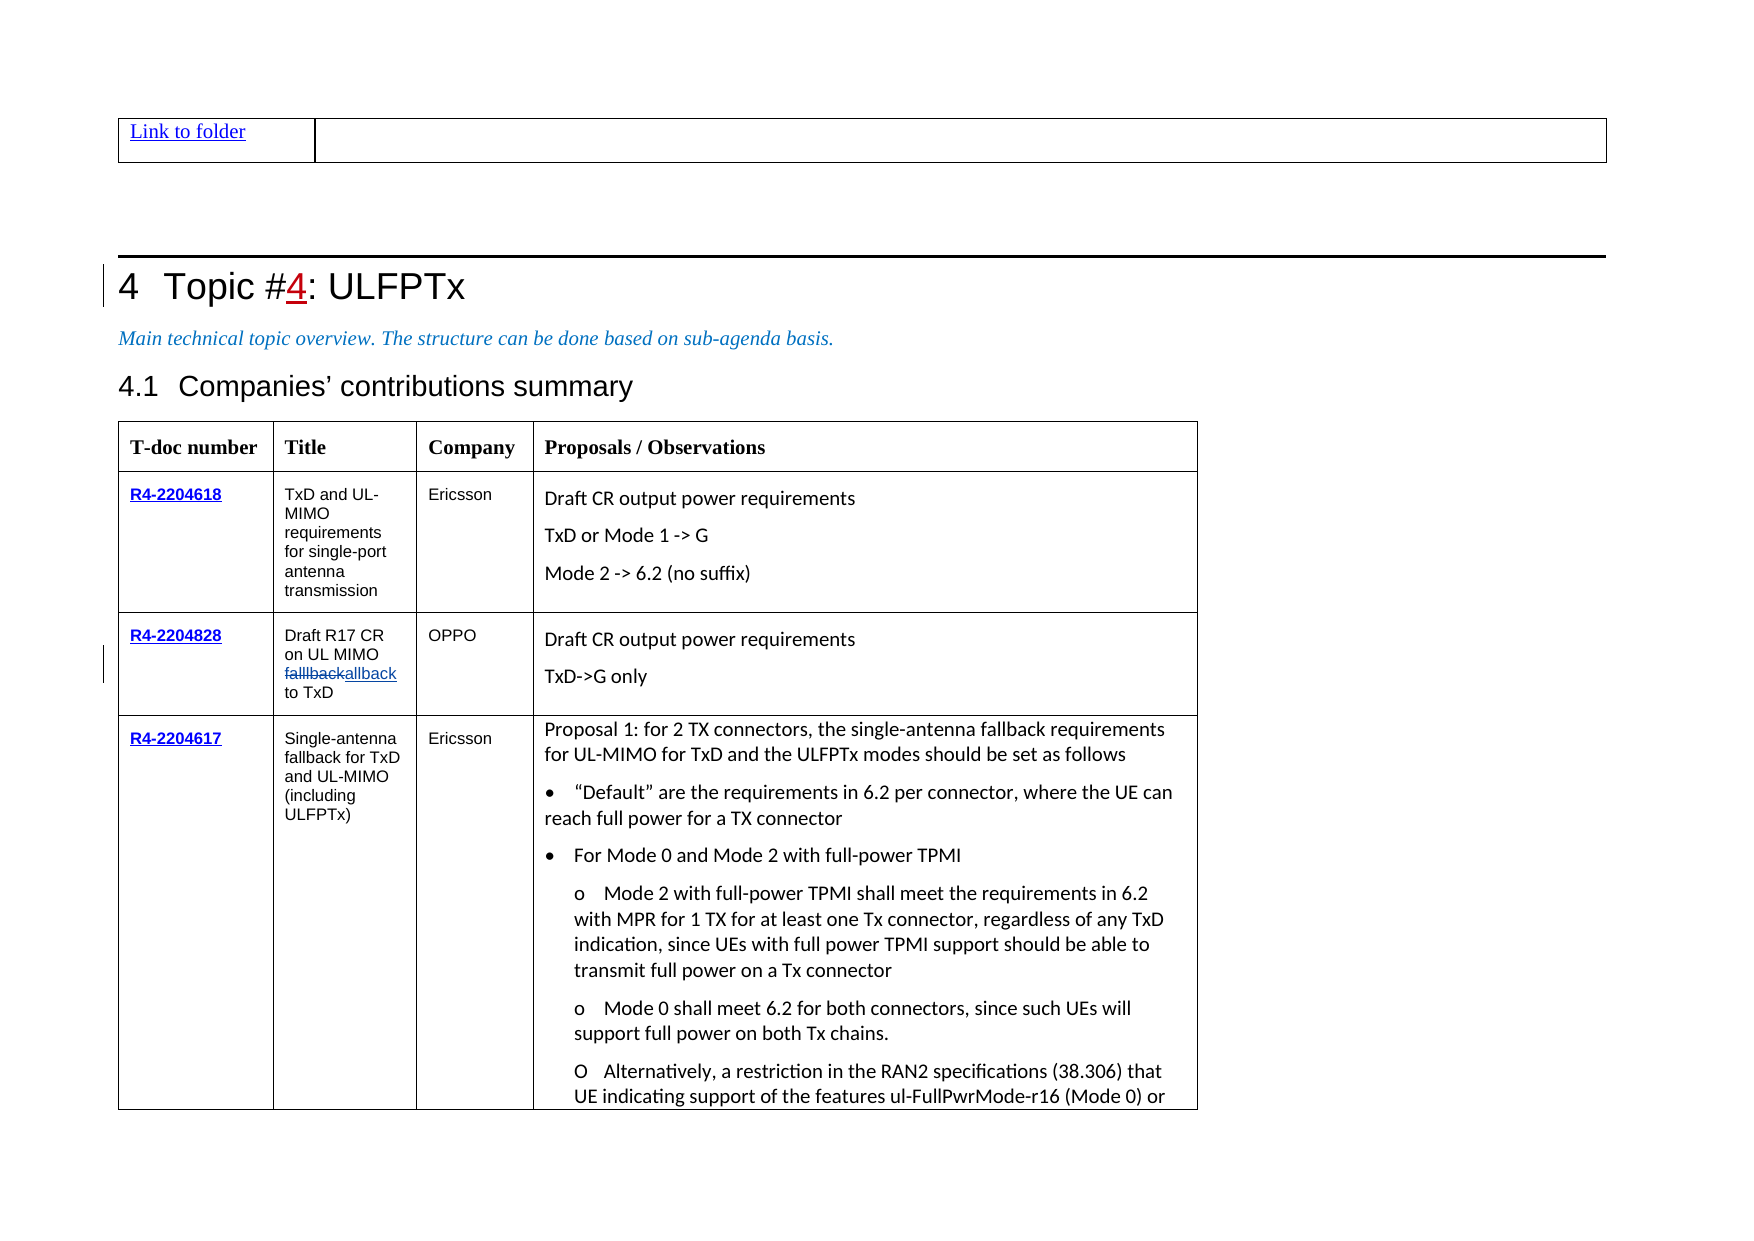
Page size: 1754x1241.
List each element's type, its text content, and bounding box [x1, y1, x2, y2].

table_header Company [417, 422, 533, 471]
table_header T-doc number [119, 422, 273, 471]
table_cell Ericsson [417, 472, 533, 612]
table_cell Draft CR output power requirements TxD->G only [534, 613, 1197, 715]
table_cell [274, 716, 416, 1109]
table_cell OPPO [417, 613, 533, 715]
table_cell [534, 716, 1197, 1109]
table_cell R4-2204617 [119, 716, 273, 1109]
table_cell [316, 119, 1606, 162]
table_header Title [274, 422, 416, 471]
table_cell Draft R17 CR on UL MIMO to TxD [274, 613, 416, 715]
subtitle Topic #: ULFPTx [118, 258, 1606, 307]
table_cell R4-2204828 [119, 613, 273, 715]
table_header Proposals / Observations [534, 422, 1197, 471]
subtitle Companies’ contributions summary [118, 369, 1606, 402]
table_cell TxD and UL-MIMO requirements for single-port antenna transmission [274, 472, 416, 612]
table_cell Ericsson [417, 716, 533, 1109]
table_cell R4-2204618 [119, 472, 273, 612]
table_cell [119, 119, 314, 162]
text Main technical topic overview. The structure can be done based on sub-agenda basis. [118, 326, 1606, 350]
table_cell Draft CR output power requirements TxD or Mode 1 -> G Mode 2 -> 6.2 (no suffix) [534, 472, 1197, 612]
